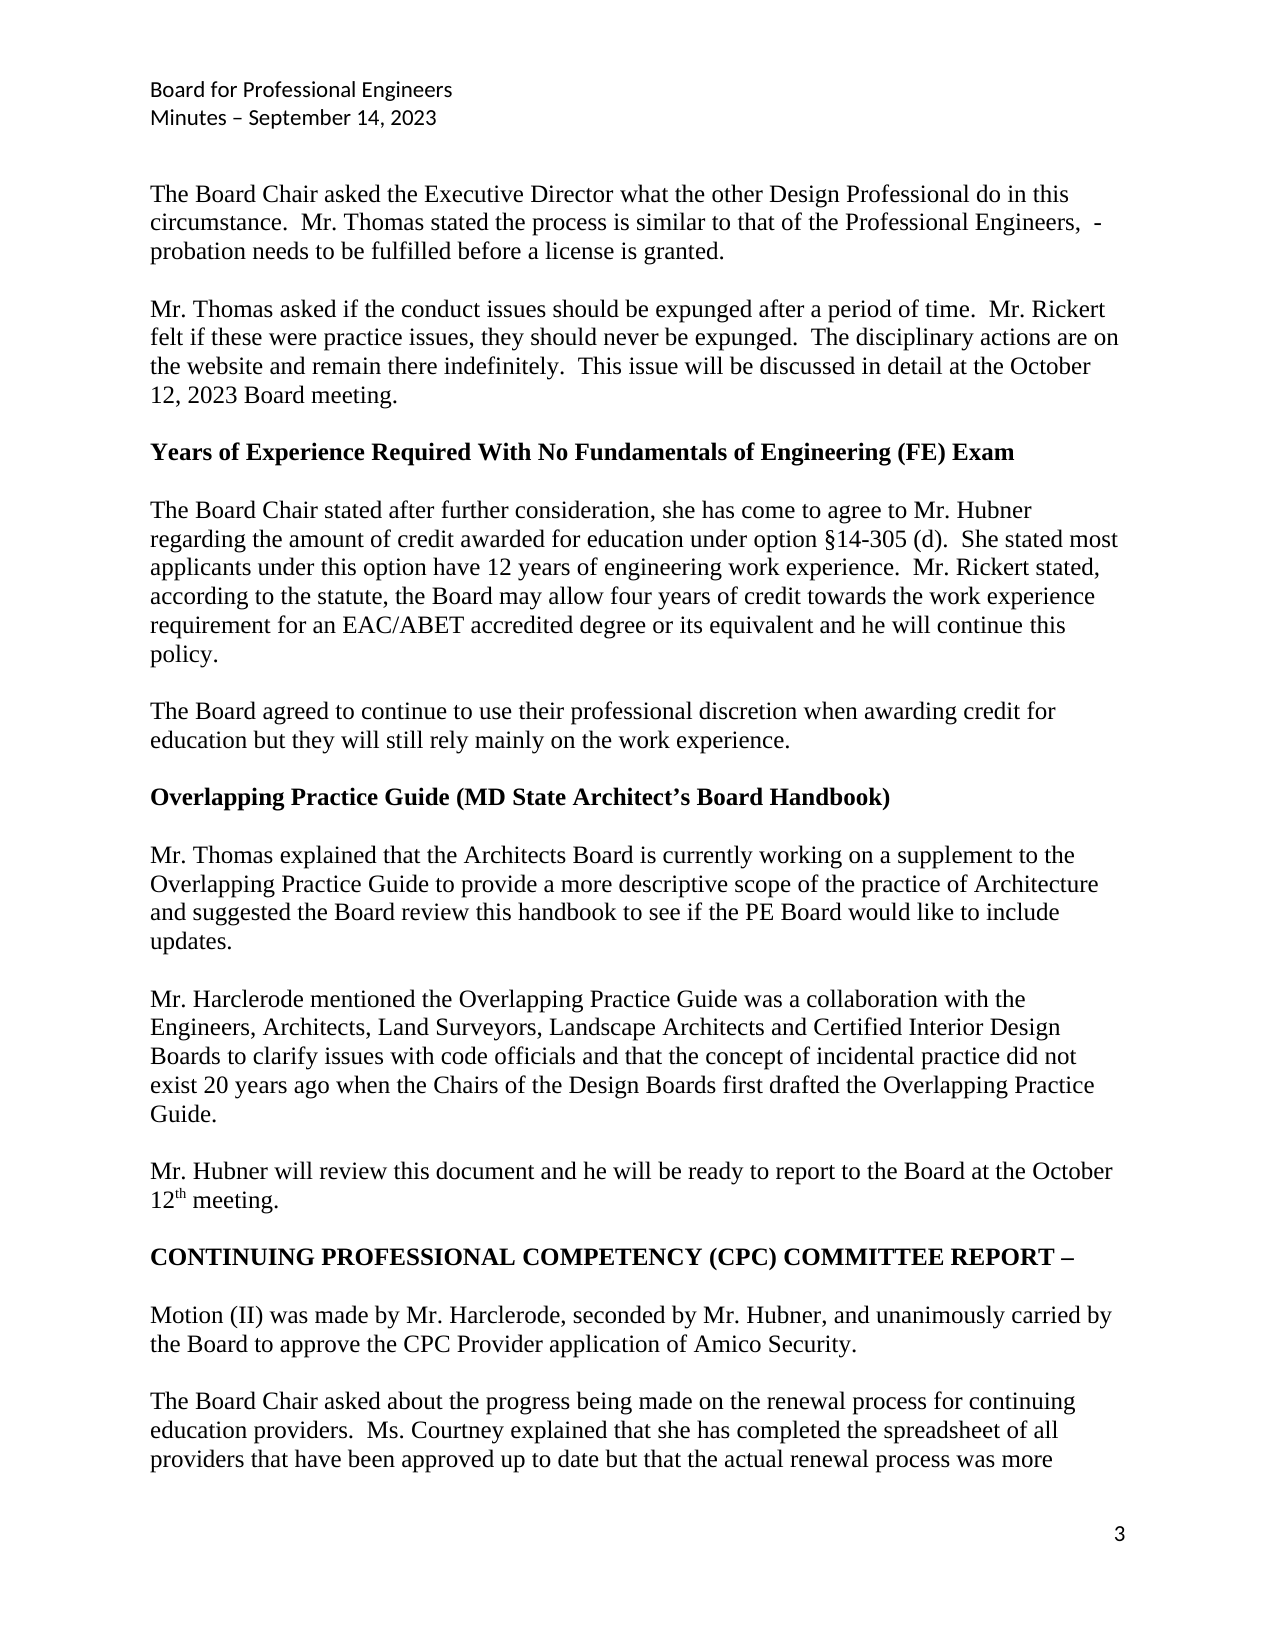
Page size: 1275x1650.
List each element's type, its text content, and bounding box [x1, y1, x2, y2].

text Mr. Harclerode mentioned the Overlapping Practice Guide was a collaboration with the Engineers, Architects, Land Surveyors, Landscape Architects and Certified Interior Design Boards to clarify issues with code officials and that the concept of incidental practice did not exist 20 years ago when the Chairs of the Design Boards first drafted the Overlapping Practice Guide. [150, 984, 1125, 1127]
text The Board agreed to continue to use their professional discretion when awarding credit for education but they will still rely mainly on the work experience. [150, 696, 1125, 754]
text Motion (II) was made by Mr. Harclerode, seconded by Mr. Hubner, and unanimously carried by the Board to approve the CPC Provider application of Amico Security. [150, 1300, 1125, 1357]
text Mr. Thomas explained that the Architects Board is currently working on a supplement to the Overlapping Practice Guide to provide a more descriptive scope of the practice of Architecture and suggested the Board review this handbook to see if the PE Board would like to include updates. [150, 840, 1125, 955]
text The Board Chair asked the Executive Director what the other Design Professional do in this circumstance. Mr. Thomas stated the process is similar to that of the Professional Engineers, - probation needs to be fulfilled before a license is granted. [150, 179, 1125, 265]
text Mr. Thomas asked if the conduct issues should be expunged after a period of time. Mr. Rickert felt if these were practice issues, they should never be expunged. The disciplinary actions are on the website and remain there indefinitely. This issue will be discussed in detail at the October 12, 2023 Board meeting. [150, 294, 1125, 409]
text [150, 1386, 1125, 1472]
text Years of Experience Required With No Fundamentals of Engineering (FE) Exam [150, 437, 1125, 466]
text CONTINUING PROFESSIONAL COMPETENCY (CPC) COMMITTEE REPORT – [150, 1242, 1125, 1271]
text The Board Chair stated after further consideration, she has come to agree to Mr. Hubner regarding the amount of credit awarded for education under option §14-305 (d). She stated most applicants under this option have 12 years of engineering work experience. Mr. Rickert stated, according to the statute, the Board may allow four years of credit towards the work experience requirement for an EAC/ABET accredited degree or its equivalent and he will continue this policy. [150, 495, 1125, 667]
text Mr. Hubner will review this document and he will be ready to report to the Board at the October 12th meeting. [150, 1156, 1125, 1214]
text Overlapping Practice Guide (MD State Architect’s Board Handbook) [150, 782, 1125, 811]
